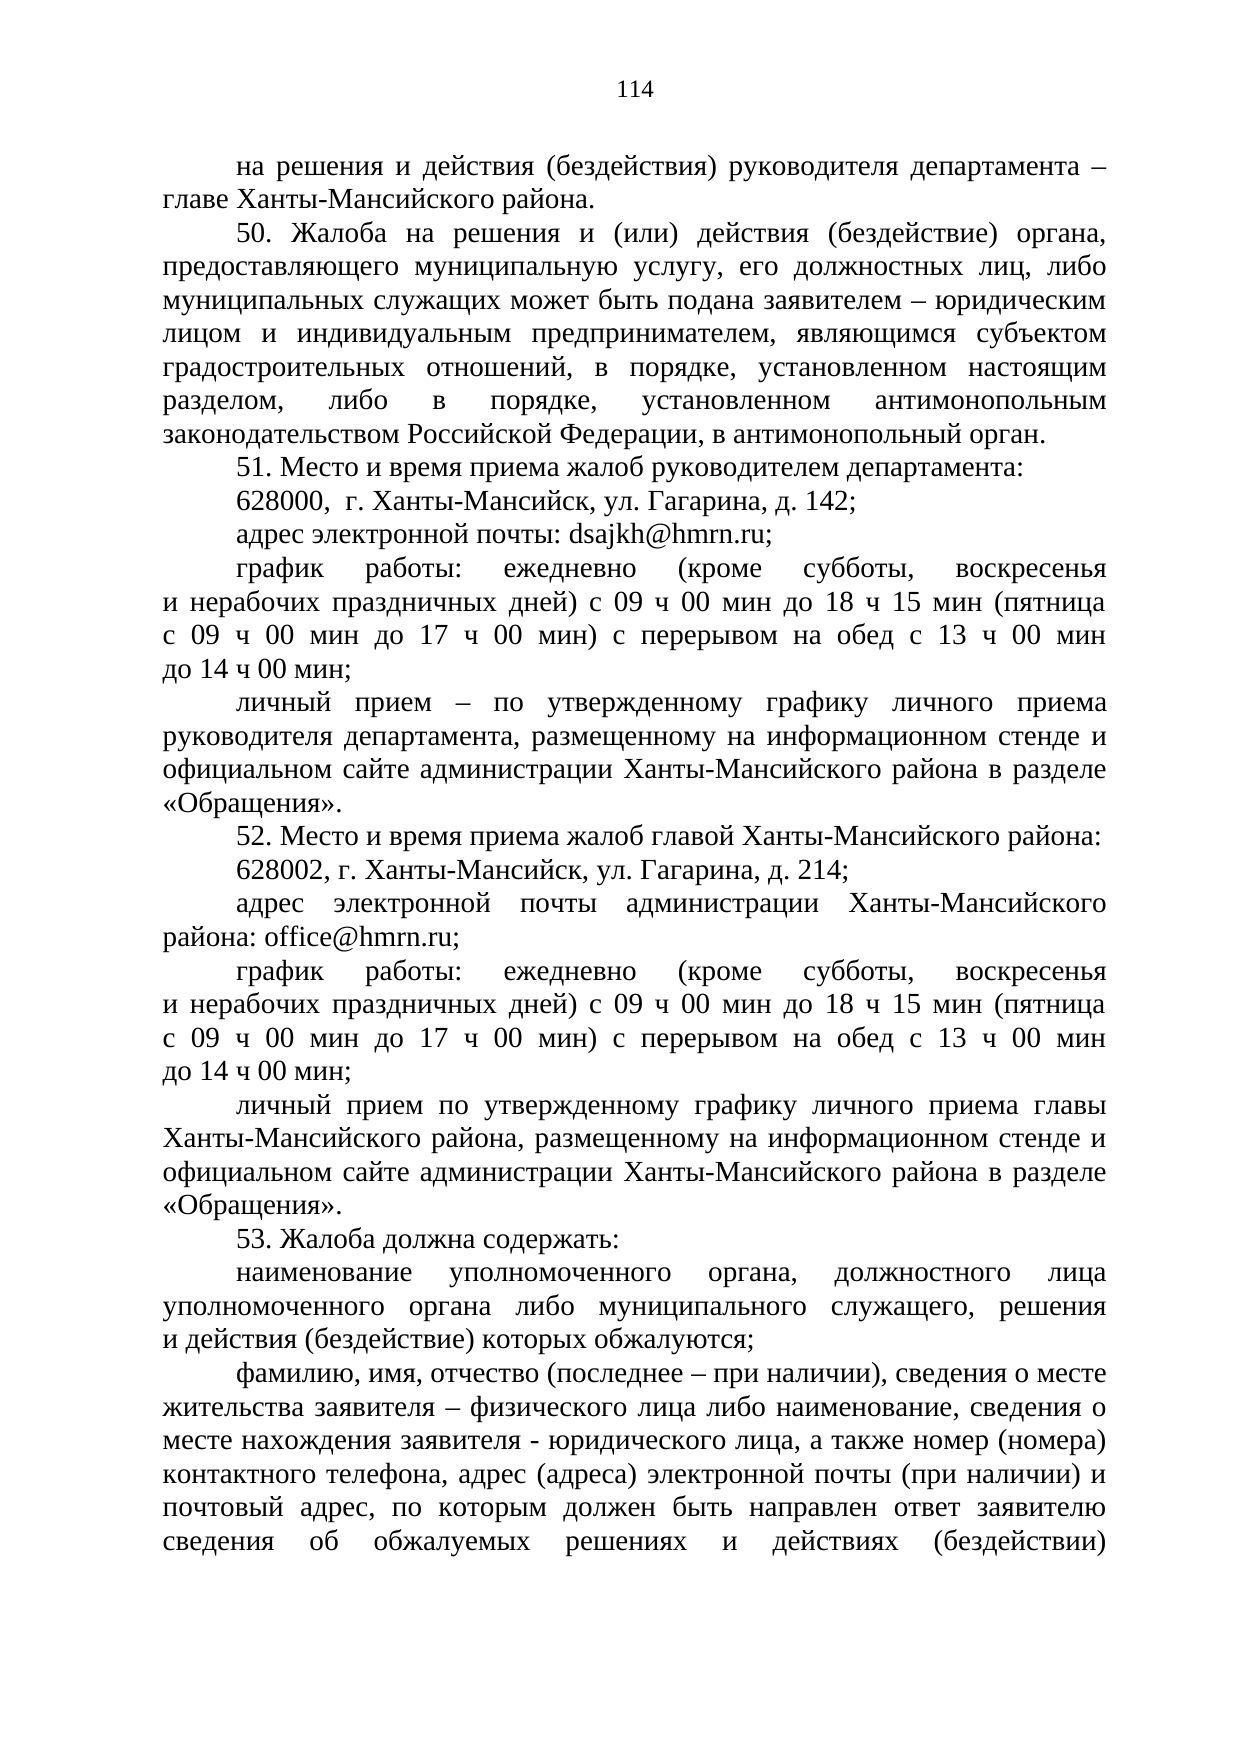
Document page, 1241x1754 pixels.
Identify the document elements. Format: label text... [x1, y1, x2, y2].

text 50. Жалоба на решения и (или) действия (бездействие) органа, предоставляющего муниципальную услугу, его должностных лиц, либо муниципальных служащих может быть подана заявителем – юридическим лицом и индивидуальным предпринимателем, являющимся субъектом градостроительных отношений, в порядке, установленном настоящим разделом, либо в порядке, установленном антимонопольным законодательством Российской Федерации, в антимонопольный орган. [162, 215, 1107, 449]
text наименование уполномоченного органа, должностного лица уполномоченного органа либо муниципального служащего, решения и действия (бездействие) которых обжалуются; [162, 1254, 1107, 1355]
text график работы: ежедневно (кроме субботы, воскресенья и нерабочих праздничных дней) с 09 ч 00 мин до 18 ч 15 мин (пятница с 09 ч 00 мин до 17 ч 00 мин) с перерывом на обед с 13 ч 00 мин до 14 ч 00 мин; [162, 953, 1107, 1087]
text 628000, г. Ханты-Мансийск, ул. Гагарина, д. 142; [162, 483, 1107, 517]
text график работы: ежедневно (кроме субботы, воскресенья и нерабочих праздничных дней) с 09 ч 00 мин до 18 ч 15 мин (пятница с 09 ч 00 мин до 17 ч 00 мин) с перерывом на обед с 13 ч 00 мин до 14 ч 00 мин; [162, 550, 1107, 684]
text 52. Место и время приема жалоб главой Ханты-Мансийского района: [162, 818, 1107, 852]
text личный прием по утвержденному графику личного приема главы Ханты-Мансийского района, размещенному на информационном стенде и официальном сайте администрации Ханты-Мансийского района в разделе «Обращения». [162, 1087, 1107, 1221]
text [162, 1355, 1107, 1556]
text личный прием – по утвержденному графику личного приема руководителя департамента, размещенному на информационном стенде и официальном сайте администрации Ханты-Мансийского района в разделе «Обращения». [162, 684, 1107, 818]
text 53. Жалоба должна содержать: [162, 1221, 1107, 1254]
text 51. Место и время приема жалоб руководителем департамента: [162, 449, 1107, 483]
text 628002, г. Ханты-Мансийск, ул. Гагарина, д. 214; [162, 852, 1107, 886]
text на решения и действия (бездействия) руководителя департамента – главе Ханты-Мансийского района. [162, 148, 1107, 215]
text адрес электронной почты администрации Ханты-Мансийского района: office@hmrn.ru; [162, 886, 1107, 953]
text адрес электронной почты: dsajkh@hmrn.ru; [162, 517, 1107, 550]
